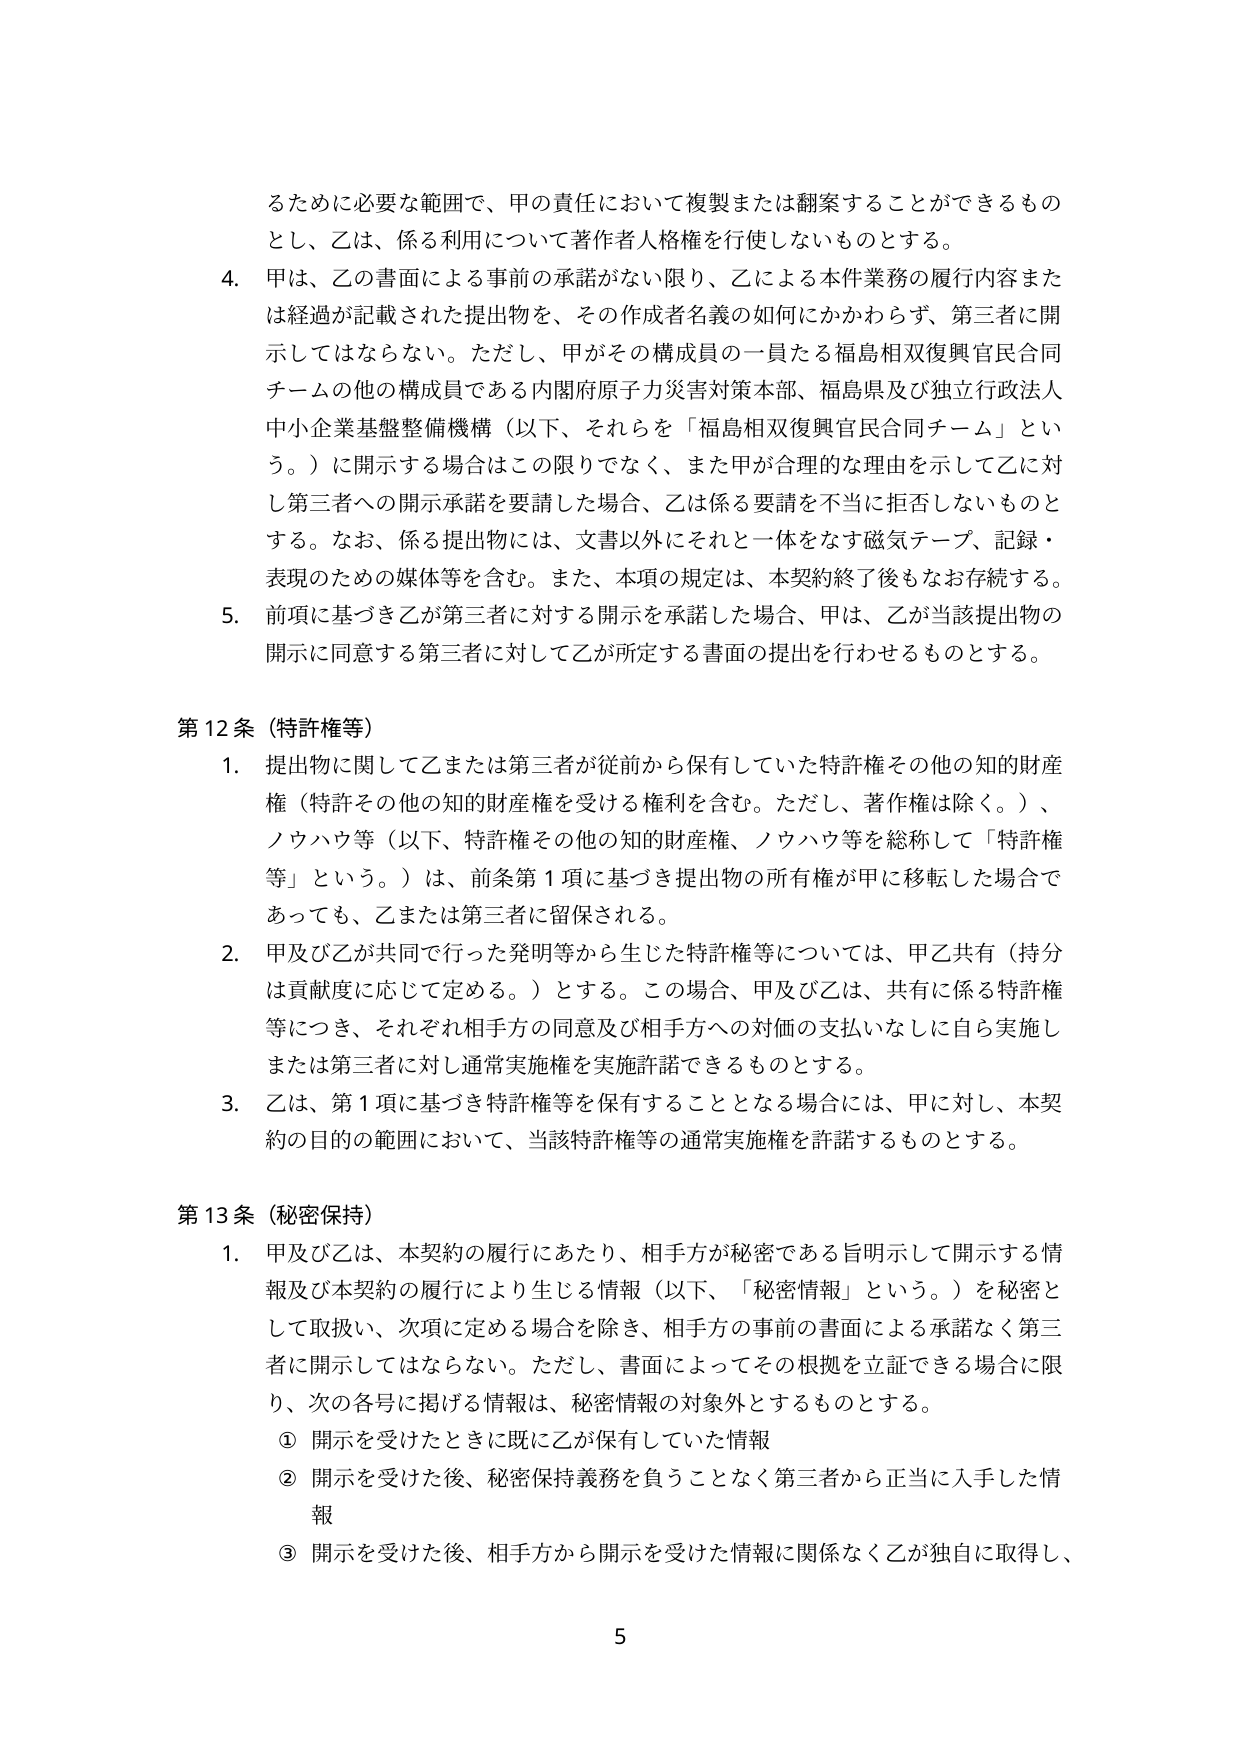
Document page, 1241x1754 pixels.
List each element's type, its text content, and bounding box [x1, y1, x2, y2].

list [278, 1533, 1063, 1571]
list 提出物に関して乙または第三者が従前から保有していた特許権その他の知的財産権（特許その他の知的財産権を受ける権利を含む。ただし、著作権は除く。）、ノウハウ等（以下、特許権その他の知的財産権、ノウハウ等を総称して「特許権等」という。）は、前条第1項に基づき提出物の所有権が甲に移転した場合であっても、乙または第三者に留保される。 [221, 746, 1063, 933]
list 開示を受けた後、秘密保持義務を負うことなく第三者から正当に入手した情報 [278, 1458, 1063, 1533]
list 甲及び乙が共同で行った発明等から生じた特許権等については、甲乙共有（持分は貢献度に応じて定める。）とする。この場合、甲及び乙は、共有に係る特許権等につき、それぞれ相手方の同意及び相手方への対価の支払いなしに自ら実施し、または第三者に対し通常実施権を実施許諾できるものとする。 [221, 933, 1063, 1083]
list 甲は、乙の書面による事前の承諾がない限り、乙による本件業務の履行内容または経過が記載された提出物を、その作成者名義の如何にかかわらず、第三者に開示してはならない。ただし、甲がその構成員の一員たる福島相双復興官民合同チームの他の構成員である内閣府原子力災害対策本部、福島県及び独立行政法人中小企業基盤整備機構（以下、それらを「福島相双復興官民合同チーム」という。）に開示する場合はこの限りでなく、また甲が合理的な理由を示して乙に対し第三者への開示承諾を要請した場合、乙は係る要請を不当に拒否しないものとする。なお、係る提出物には、文書以外にそれと一体をなす磁気テープ、記録・表現のための媒体等を含む。また、本項の規定は、本契約終了後もなお存続する。 [221, 258, 1063, 596]
list 開示を受けたときに既に乙が保有していた情報 [278, 1421, 1063, 1458]
list 甲及び乙は、本契約の履行にあたり、相手方が秘密である旨明示して開示する情報及び本契約の履行により生じる情報（以下、「秘密情報」という。）を秘密として取扱い、次項に定める場合を除き、相手方の事前の書面による承諾なく第三者に開示してはならない。ただし、書面によってその根拠を立証できる場合に限り、次の各号に掲げる情報は、秘密情報の対象外とするものとする。 [221, 1233, 1063, 1421]
list 前項に基づき乙が第三者に対する開示を承諾した場合、甲は、乙が当該提出物の開示に同意する第三者に対して乙が所定する書面の提出を行わせるものとする。 [221, 596, 1063, 671]
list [221, 183, 1063, 258]
list 乙は、第1項に基づき特許権等を保有することとなる場合には、甲に対し、本契約の目的の範囲において、当該特許権等の通常実施権を許諾するものとする。 [221, 1083, 1063, 1158]
text 第12条（特許権等） [177, 708, 1063, 746]
text 第13条（秘密保持） [177, 1196, 1063, 1233]
